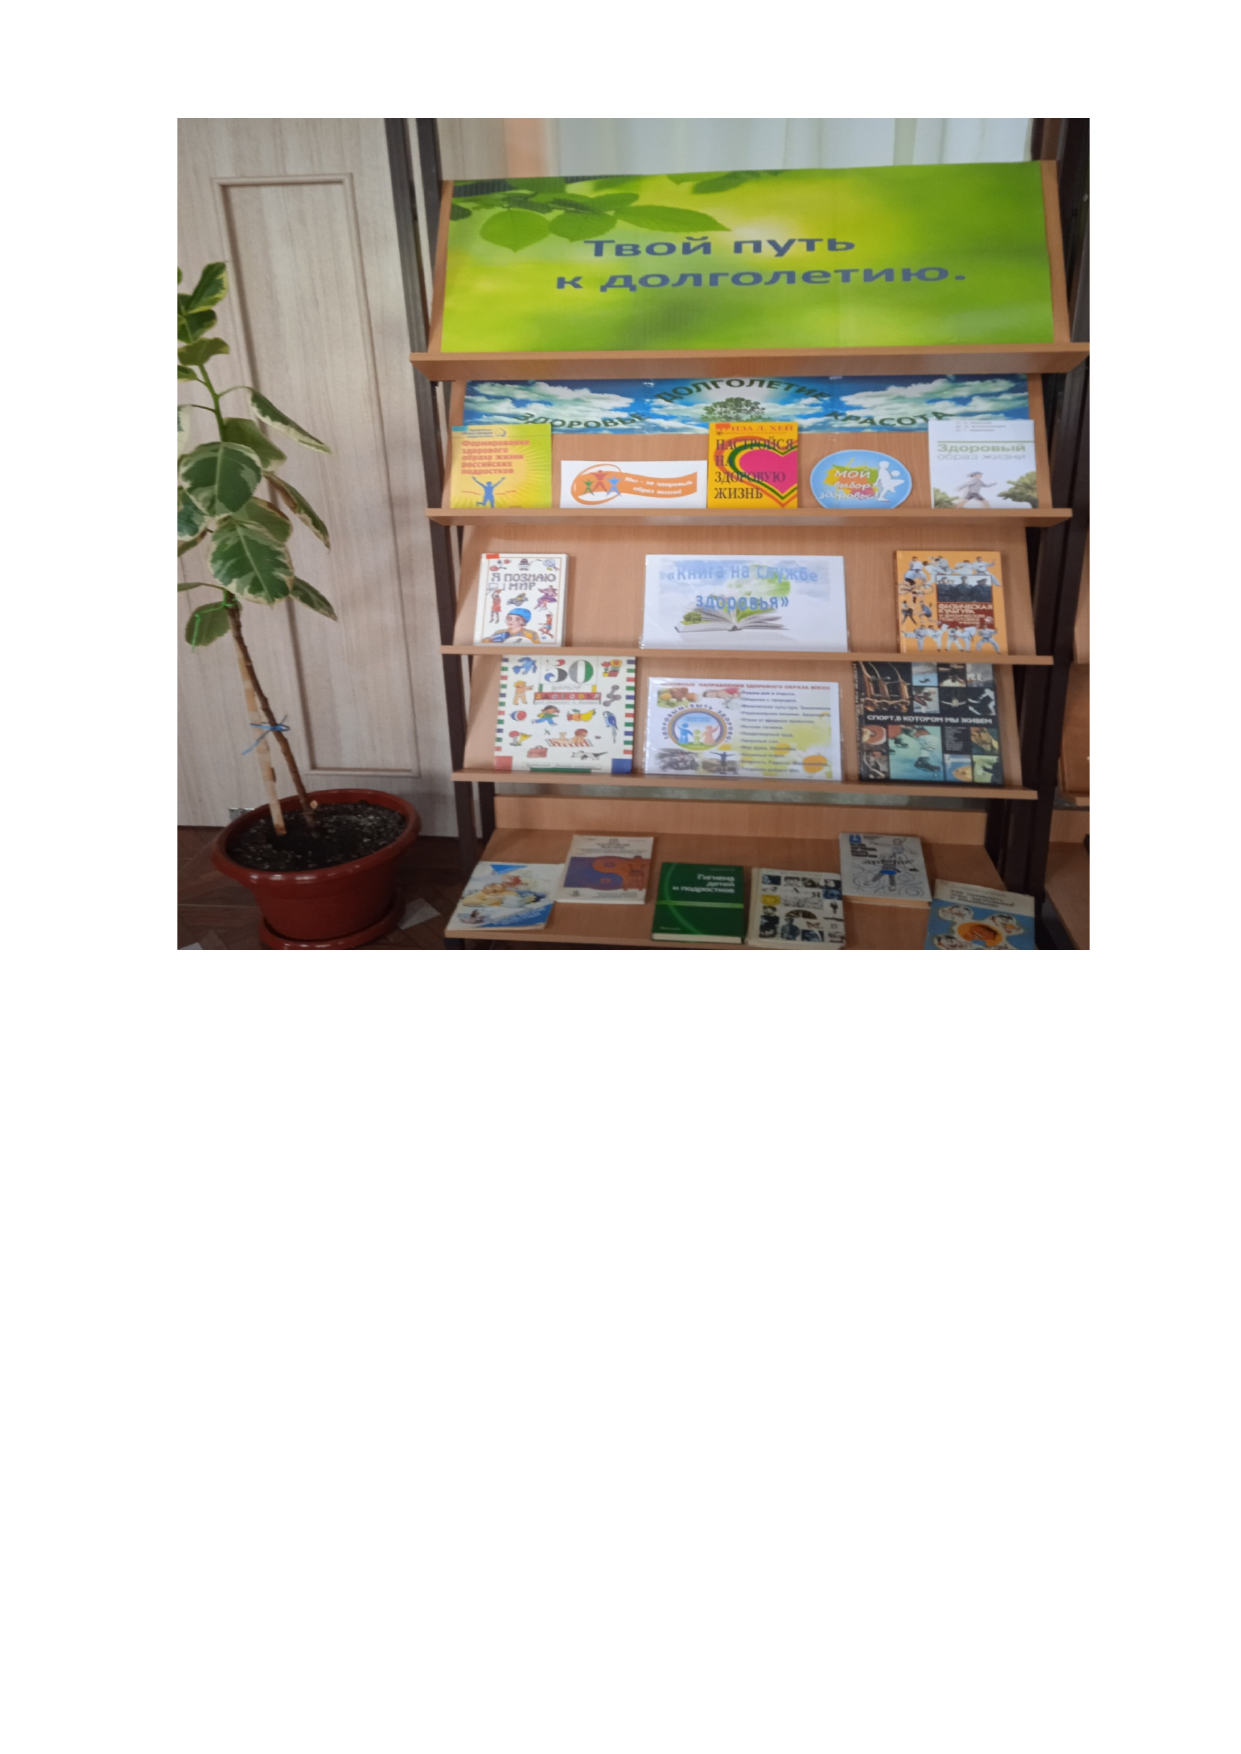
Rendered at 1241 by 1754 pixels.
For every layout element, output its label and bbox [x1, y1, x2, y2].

picture [177, 118, 1090, 950]
